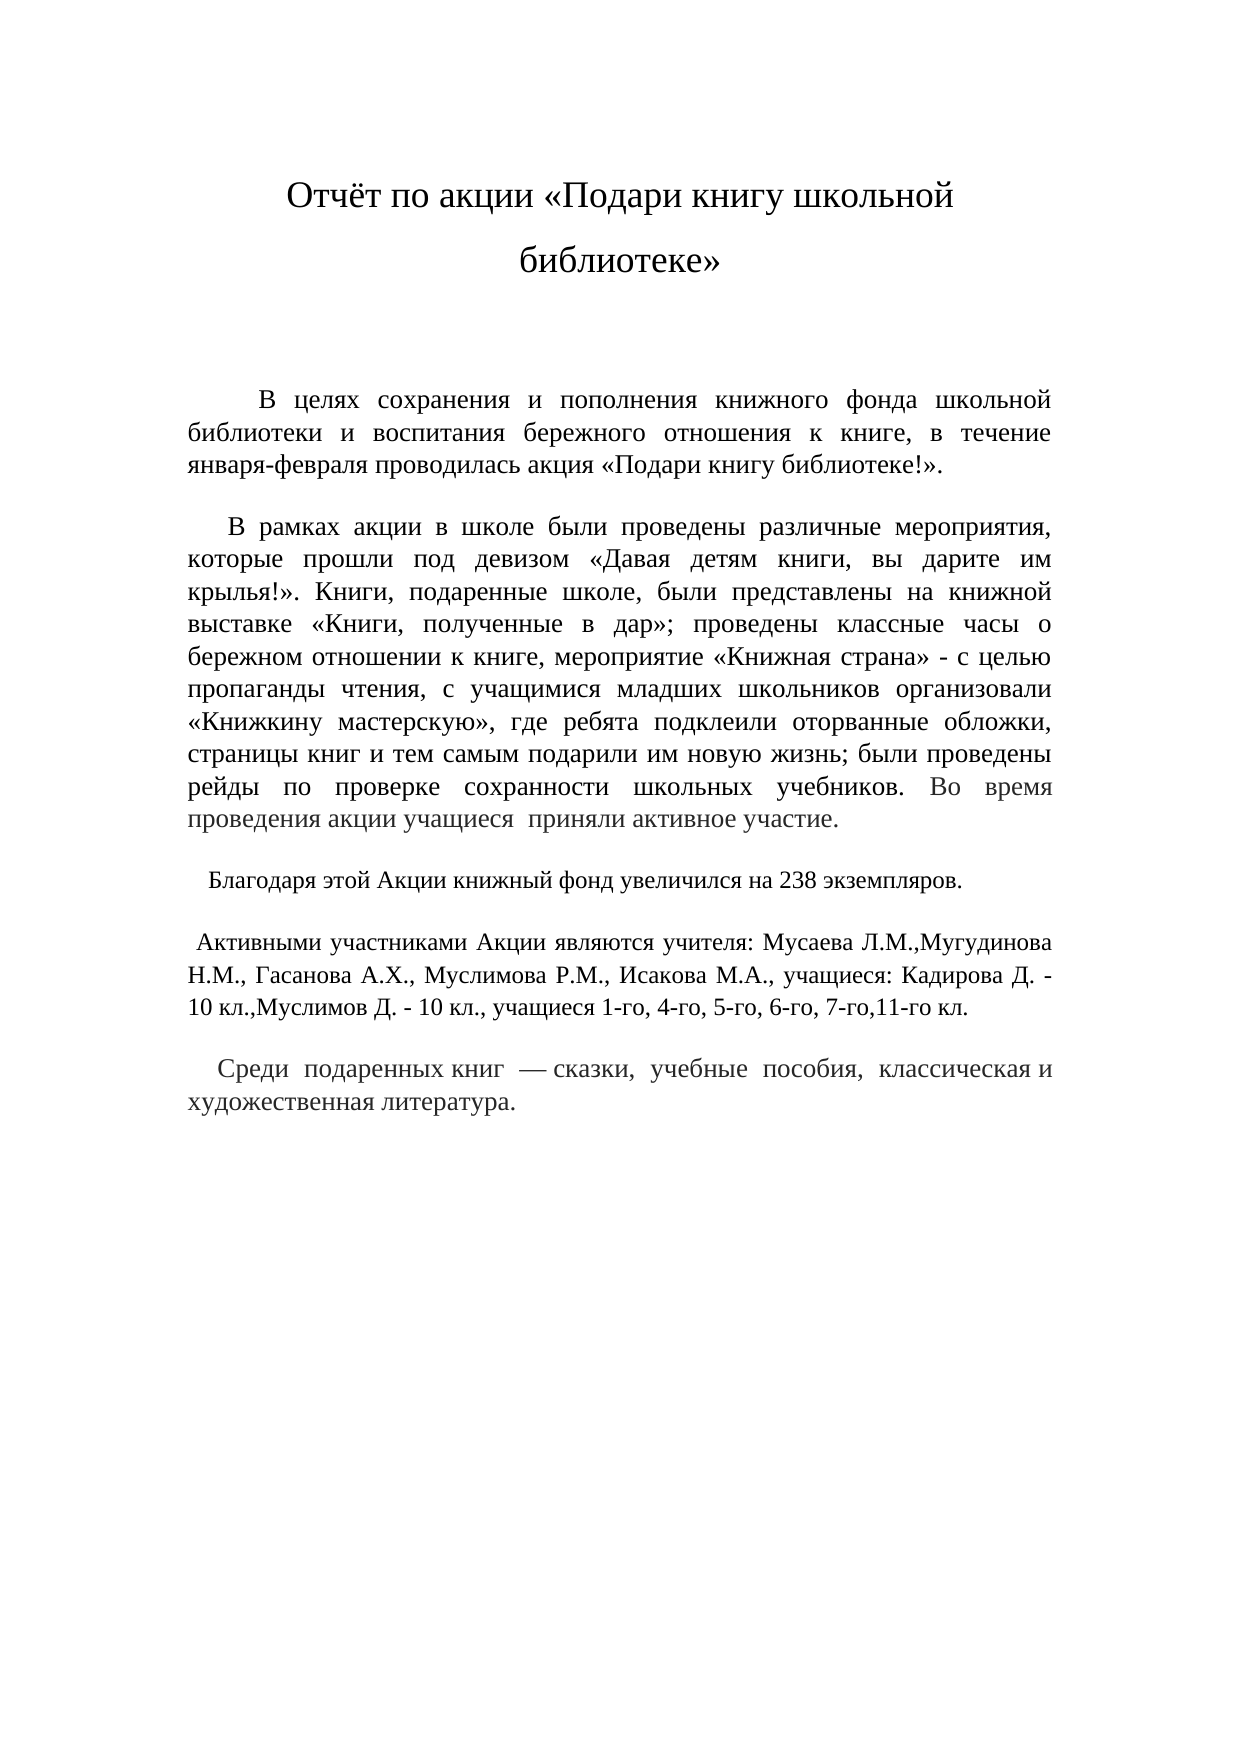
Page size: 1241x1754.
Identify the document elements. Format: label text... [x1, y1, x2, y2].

text Благодаря этой Акции книжный фонд увеличился на 238 экземпляров. [187, 864, 1053, 896]
text Отчёт по акции «Подари книгу школьной библиотеке» [187, 162, 1053, 292]
text Активными участниками Акции являются учителя: Мусаева Л.М.,Мугудинова Н.М., Гасанова А.Х., Муслимова Р.М., Исакова М.А., учащиеся: Кадирова Д. - 10 кл.,Муслимов Д. - 10 кл., учащиеся 1-го, 4-го, 5-го, 6-го, 7-го,11-го кл. [187, 925, 1053, 1023]
text В целях сохранения и пополнения книжного фонда школьной библиотеки и воспитания бережного отношения к книге, в течение января-февраля проводилась акция «Подари книгу библиотеке!». [187, 383, 1053, 480]
text Среди подаренных книг — сказки, учебные пособия, классическая и художественная литература. [187, 1052, 1053, 1117]
text В рамках акции в школе были проведены различные мероприятия, которые прошли под девизом «Давая детям книги, вы дарите им крылья!». Книги, подаренные школе, были представлены на книжной выставке «Книги, полученные в дар»; проведены классные часы о бережном отношении к книге, мероприятие «Книжная страна» - с целью пропаганды чтения, с учащимися младших школьников организовали «Книжкину мастерскую», где ребята подклеили оторванные обложки, страницы книг и тем самым подарили им новую жизнь; были проведены рейды по проверке сохранности школьных учебников. Во время проведения акции учащиеся приняли активное участие. [187, 509, 1053, 834]
